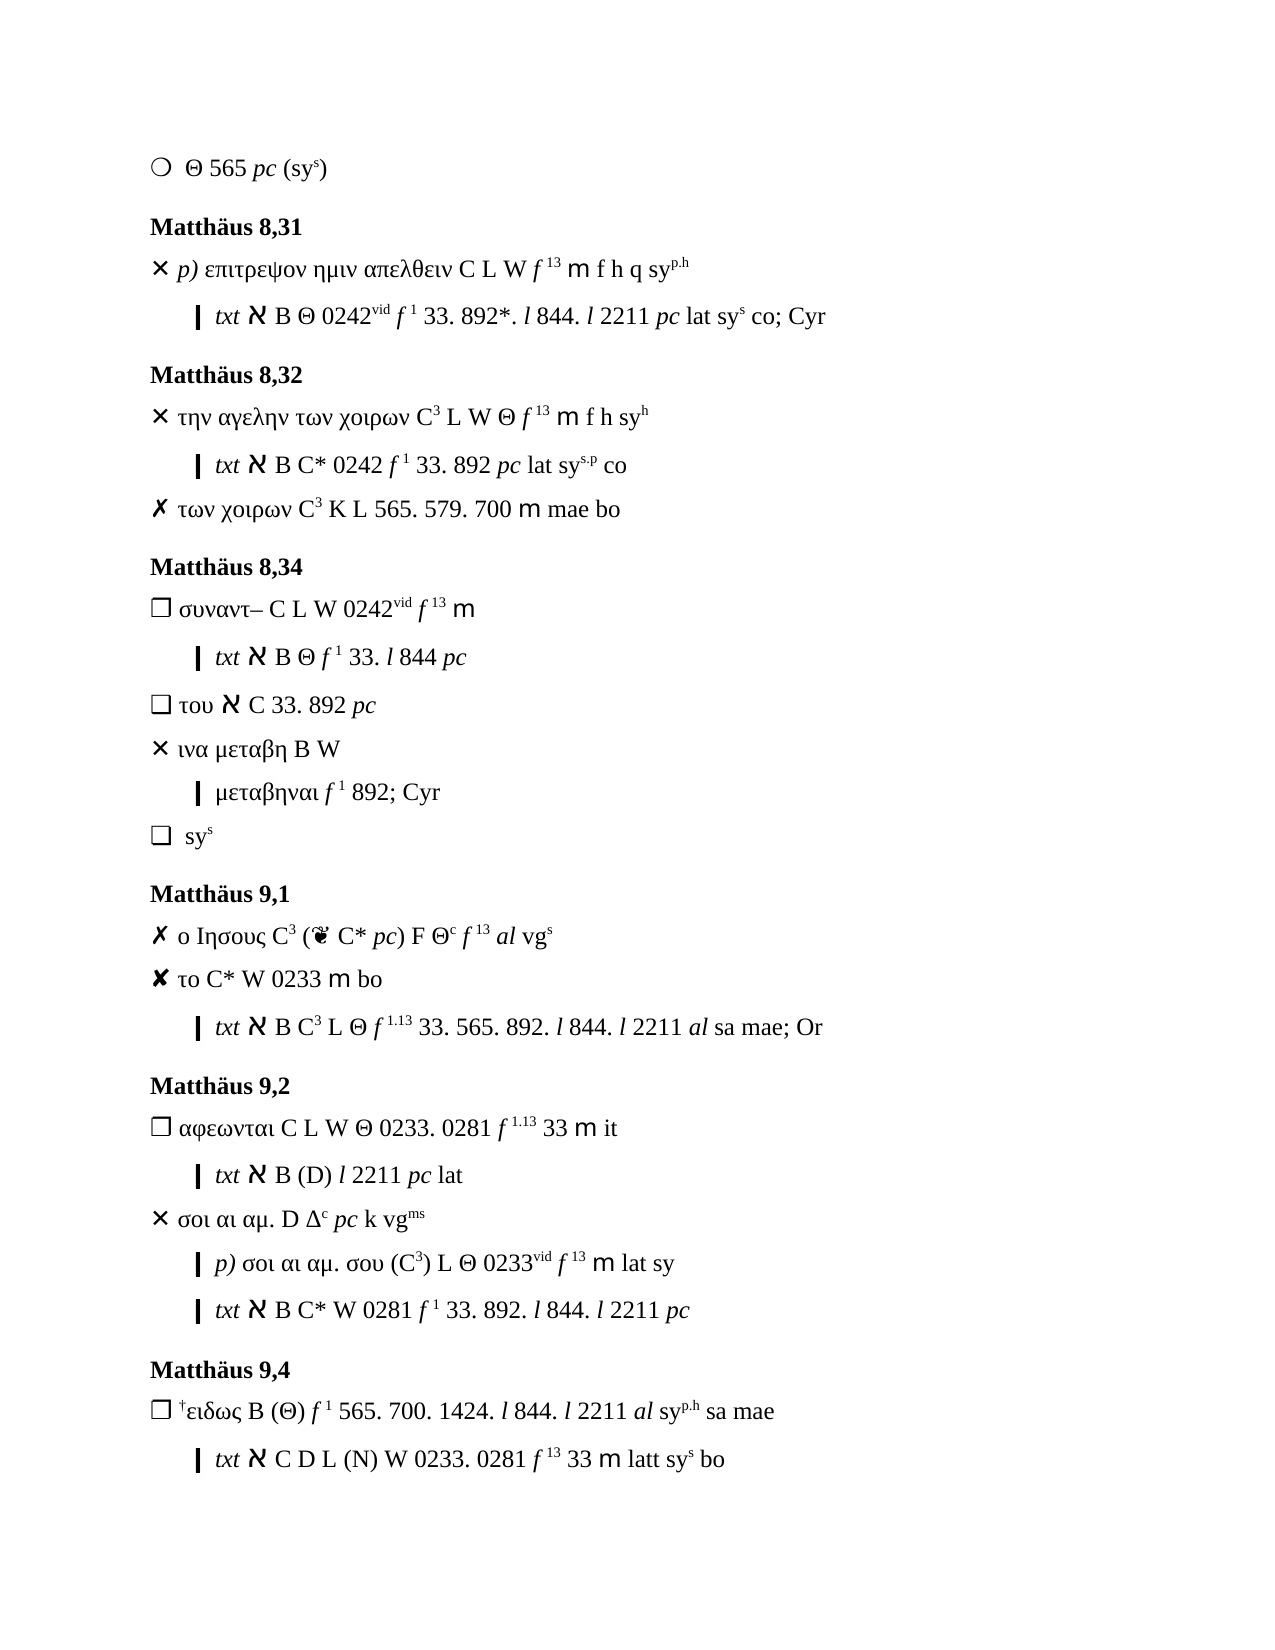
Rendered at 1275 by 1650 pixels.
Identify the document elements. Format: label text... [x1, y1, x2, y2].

text ❐ συναντ– C L W 0242vid f 13 m [150, 591, 1125, 624]
text ✕ p) επιτρεψον ημιν απελθειν C L W f 13 m f h q syp.h [150, 250, 1125, 284]
text Matthäus 9,2 [150, 1071, 1125, 1100]
text ❙ txt א B C* 0242 f 1 33. 892 pc lat sys.p co [187, 442, 1125, 481]
text Matthäus 8,32 [150, 361, 1125, 389]
text ✕ την αγελην των χοιρων C3 L W Θ f 13 m f h syh [150, 399, 1125, 433]
text Matthäus 9,1 [150, 879, 1125, 908]
text ❑ του א C 33. 892 pc [150, 682, 1125, 721]
text ❙ txt א B (D) l 2211 pc lat [187, 1153, 1125, 1192]
text ✘ το C* W 0233 m bo [150, 961, 1125, 995]
text ❍ Θ 565 pc (sys) [150, 150, 1125, 184]
text ❐ †ειδως B (Θ) f 1 565. 700. 1424. l 844. l 2211 al syp.h sa mae [150, 1393, 1125, 1427]
text ❙ μεταβηναι f 1 892; Cyr [187, 774, 1125, 808]
text ❏ sys [150, 817, 1125, 851]
text ❙ p) σοι αι αμ. σου (C3) L Θ 0233vid f 13 m lat sy [187, 1244, 1125, 1278]
text ❙ txt א B Θ 0242vid f 1 33. 892*. l 844. l 2211 pc lat sys co; Cyr [187, 294, 1125, 332]
text ✗ των χοιρων C3 K L 565. 579. 700 m mae bo [150, 490, 1125, 524]
text ❐ αφεωνται C L W Θ 0233. 0281 f 1.13 33 m it [150, 1109, 1125, 1143]
text ❙ txt א C D L (N) W 0233. 0281 f 13 33 m latt sys bo [187, 1436, 1125, 1475]
text Matthäus 8,31 [150, 212, 1125, 241]
text Matthäus 8,34 [150, 552, 1125, 581]
text ✕ ινα μεταβη B W [150, 730, 1125, 764]
text ❙ txt א B C3 L Θ f 1.13 33. 565. 892. l 844. l 2211 al sa mae; Or [187, 1004, 1125, 1043]
text Matthäus 9,4 [150, 1355, 1125, 1383]
text ✗ ο Ιησους C3 (❦ C* pc) F Θc f 13 al vgs [150, 917, 1125, 952]
text ❙ txt א B C* W 0281 f 1 33. 892. l 844. l 2211 pc [187, 1288, 1125, 1327]
text ❙ txt א B Θ f 1 33. l 844 pc [187, 634, 1125, 673]
text ✕ σοι αι αμ. D Δc pc k vgms [150, 1201, 1125, 1235]
